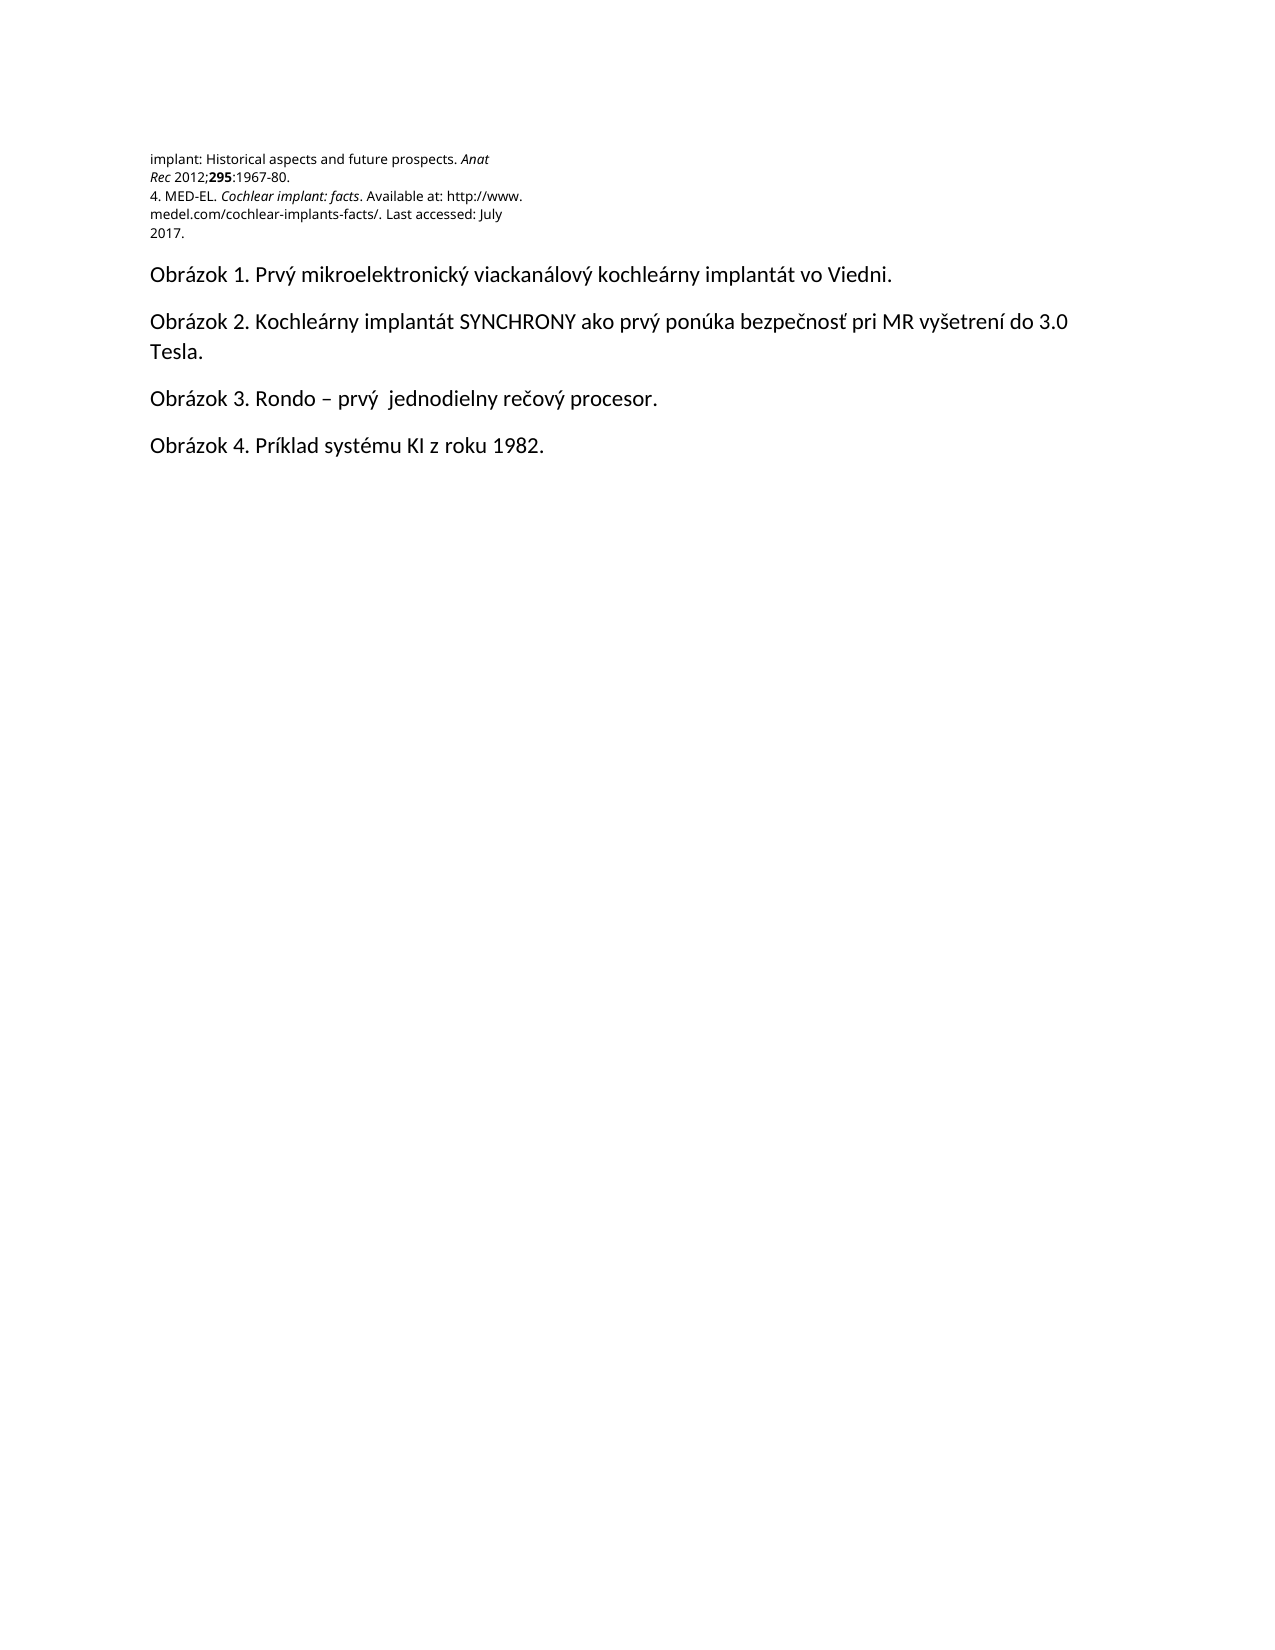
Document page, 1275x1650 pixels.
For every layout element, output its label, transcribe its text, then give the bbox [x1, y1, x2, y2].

text Rec 2012;295:1967-80. [150, 168, 1125, 187]
text 2017. [150, 224, 1125, 242]
text medel.com/cochlear-implants-facts/. Last accessed: July [150, 205, 1125, 224]
text Obrázok 4. Príklad systému KI z roku 1982. [150, 431, 1125, 459]
text 4. MED-EL. Cochlear implant: facts. Available at: http://www. [150, 187, 1125, 205]
text Obrázok 2. Kochleárny implantát SYNCHRONY ako prvý ponúka bezpečnosť pri MR vyšetrení do 3.0 Tesla. [150, 307, 1125, 365]
text Obrázok 1. Prvý mikroelektronický viackanálový kochleárny implantát vo Viedni. [150, 260, 1125, 288]
text implant: Historical aspects and future prospects. Anat [150, 150, 1125, 168]
text Obrázok 3. Rondo – prvý jednodielny rečový procesor. [150, 384, 1125, 412]
